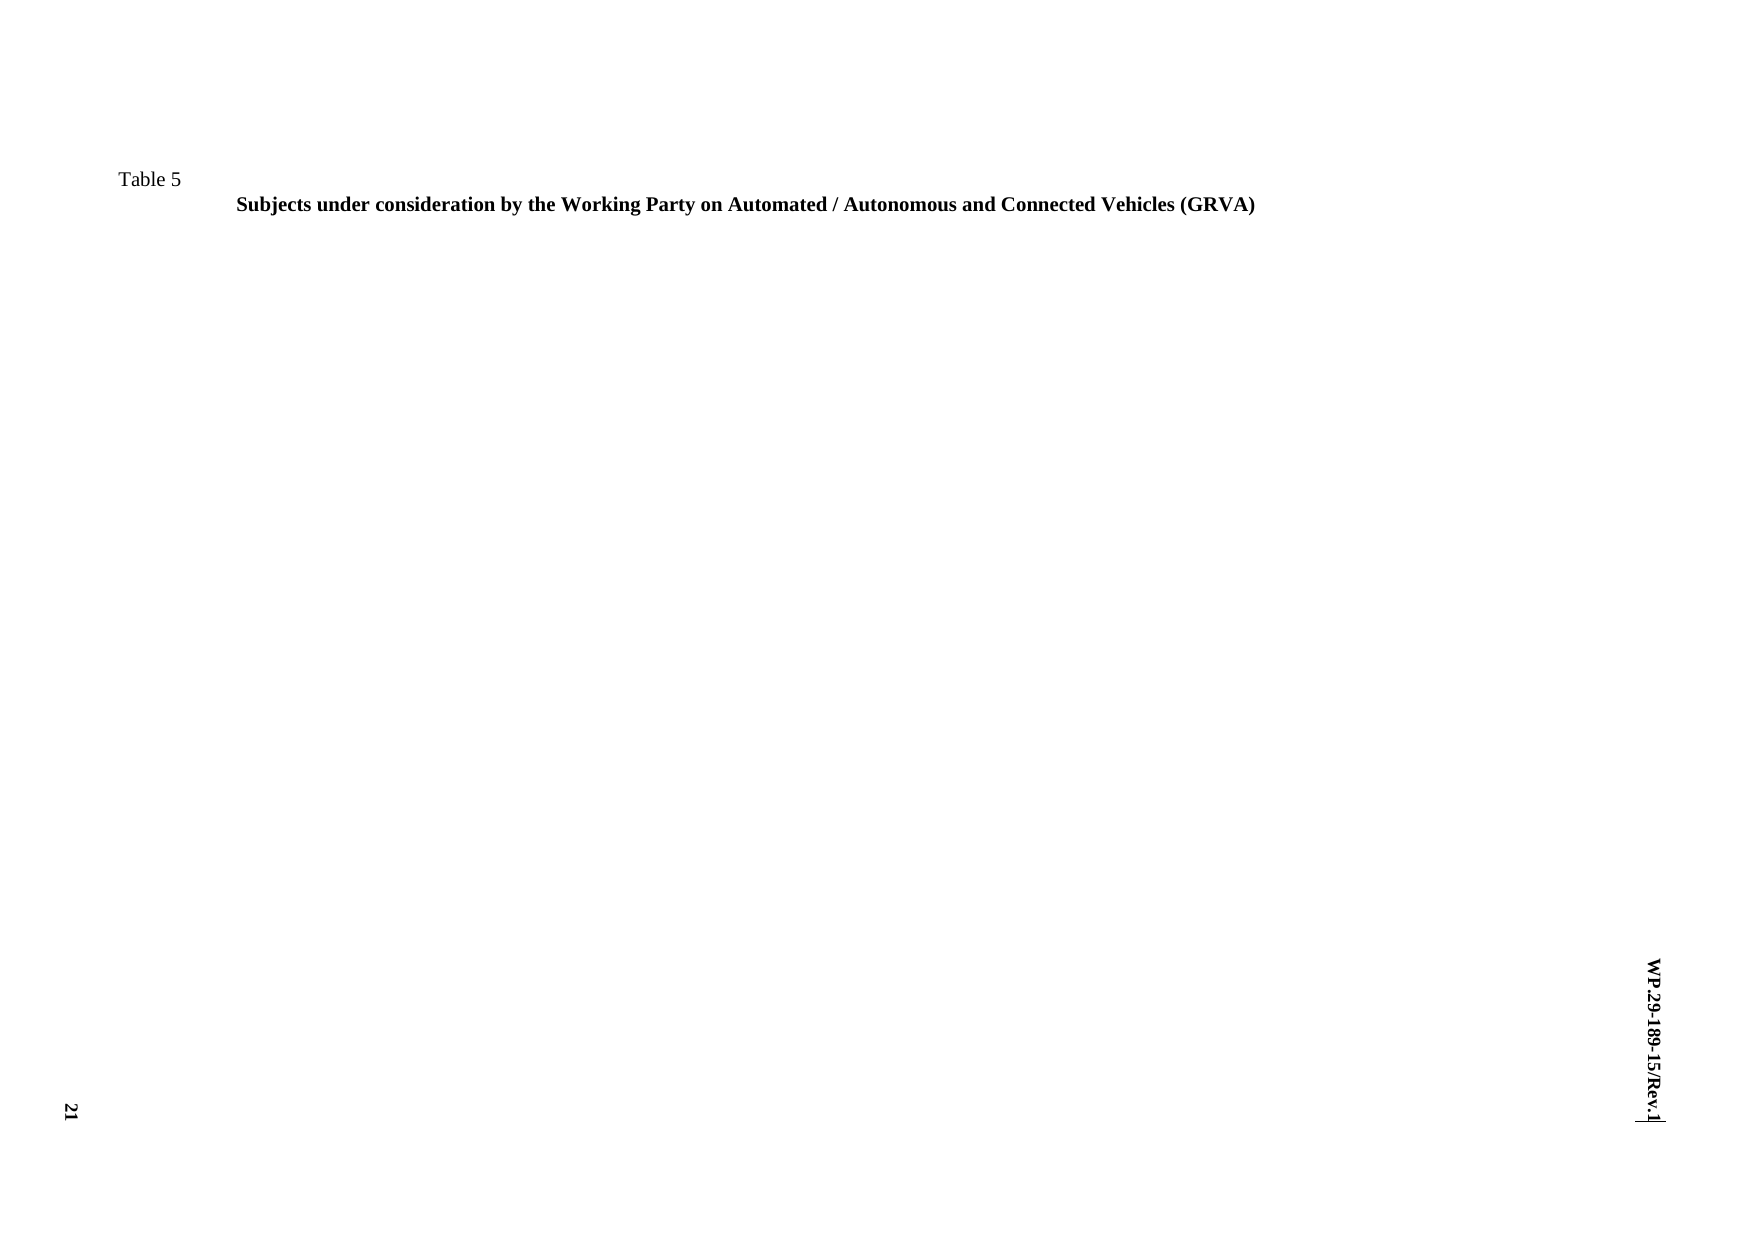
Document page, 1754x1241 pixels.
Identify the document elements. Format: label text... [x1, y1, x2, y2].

subtitle Table 5 [118, 167, 1606, 191]
text Subjects under consideration by the Working Party on Automated / Autonomous and Connected Vehicles (GRVA) [236, 191, 1488, 216]
